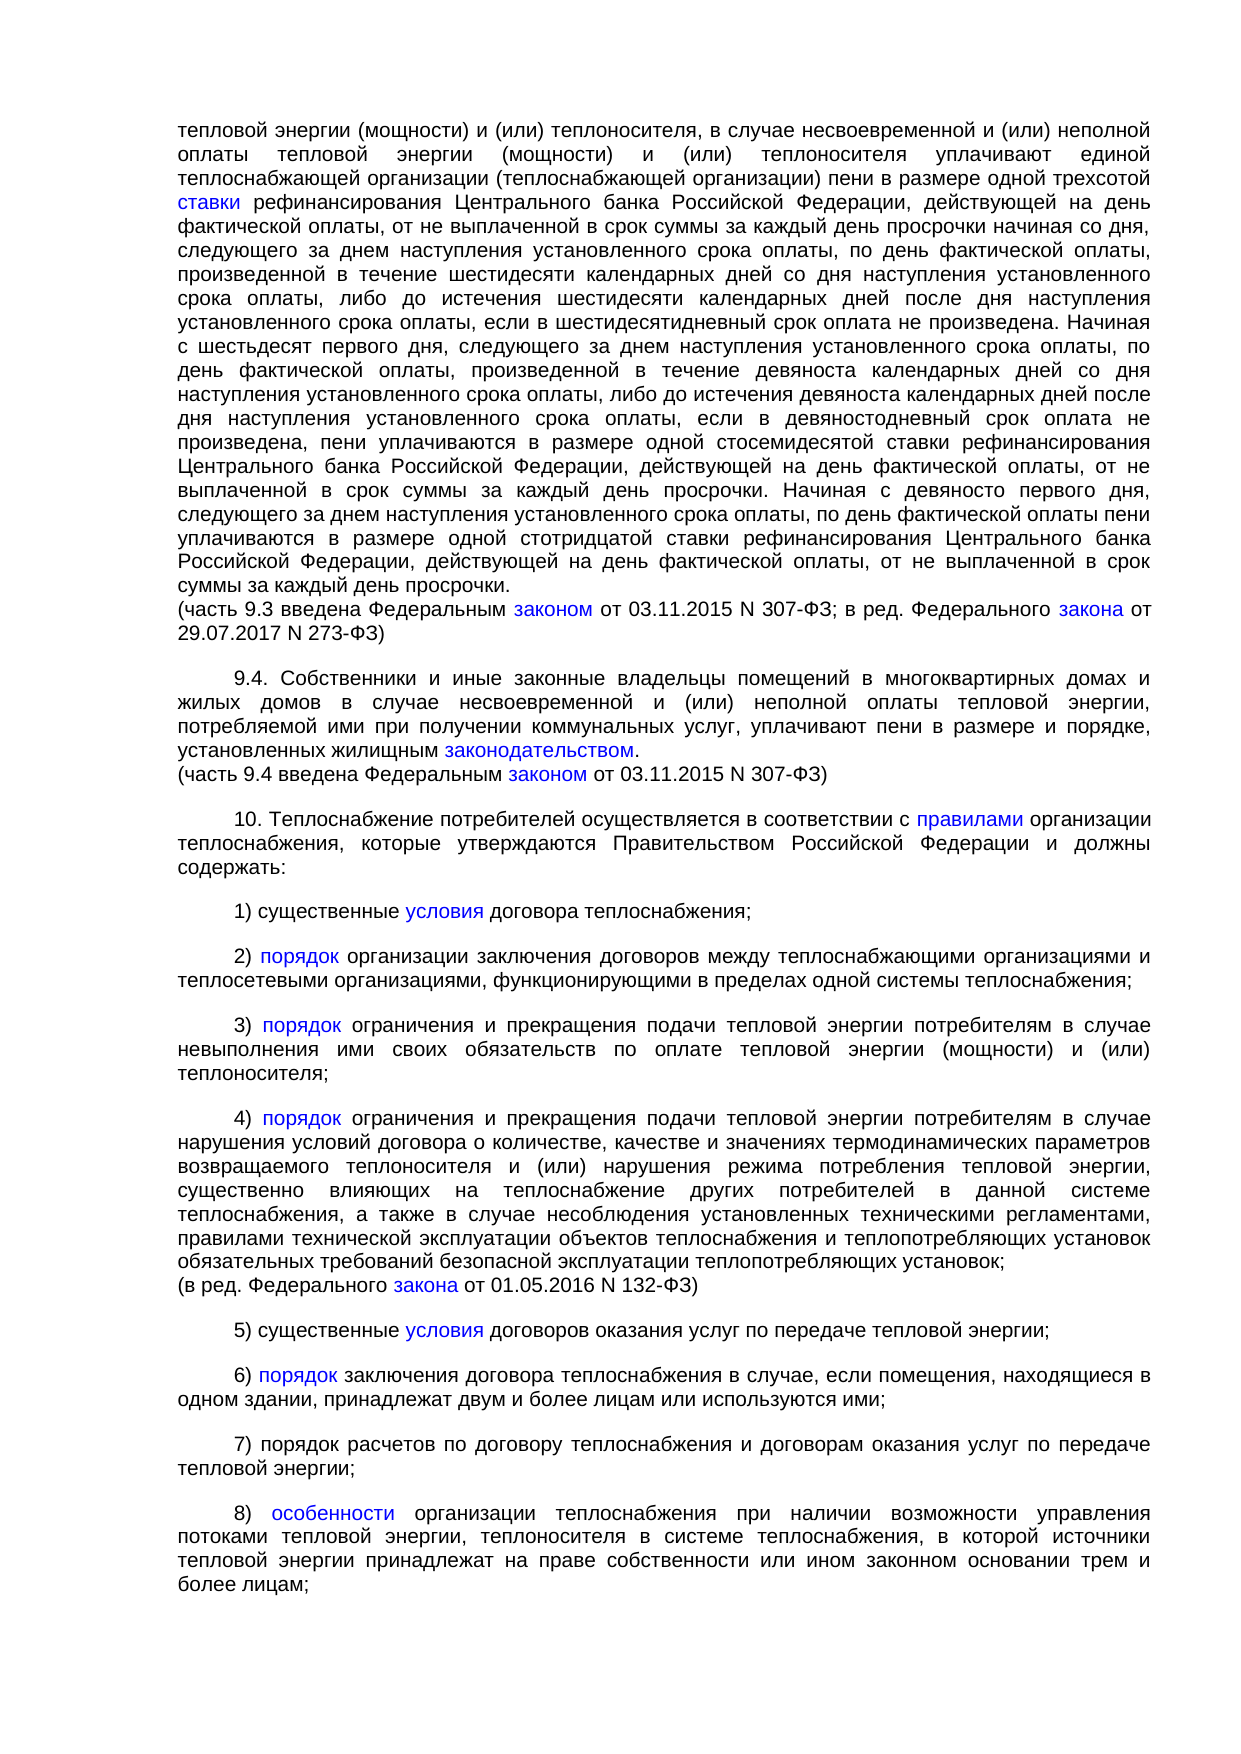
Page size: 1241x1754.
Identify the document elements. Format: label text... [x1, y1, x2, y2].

text (часть 9.4 введена Федеральным законом от 03.11.2015 N 307-ФЗ) [177, 762, 1152, 786]
text 4) порядок ограничения и прекращения подачи тепловой энергии потребителям в случае нарушения условий договора о количестве, качестве и значениях термодинамических параметров возвращаемого теплоносителя и (или) нарушения режима потребления тепловой энергии, существенно влияющих на теплоснабжение других потребителей в данной системе теплоснабжения, а также в случае несоблюдения установленных техническими регламентами, правилами технической эксплуатации объектов теплоснабжения и теплопотребляющих установок обязательных требований безопасной эксплуатации теплопотребляющих установок; [177, 1106, 1152, 1273]
text 6) порядок заключения договора теплоснабжения в случае, если помещения, находящиеся в одном здании, принадлежат двум и более лицам или используются ими; [177, 1363, 1152, 1411]
text (в ред. Федерального закона от 01.05.2016 N 132-ФЗ) [177, 1273, 1152, 1297]
text 2) порядок организации заключения договоров между теплоснабжающими организациями и теплосетевыми организациями, функционирующими в пределах одной системы теплоснабжения; [177, 944, 1152, 992]
text 5) существенные условия договоров оказания услуг по передаче тепловой энергии; [177, 1318, 1152, 1342]
text 8) особенности организации теплоснабжения при наличии возможности управления потоками тепловой энергии, теплоносителя в системе теплоснабжения, в которой источники тепловой энергии принадлежат на праве собственности или ином законном основании трем и более лицам; [177, 1500, 1152, 1596]
text 9.4. Собственники и иные законные владельцы помещений в многоквартирных домах и жилых домов в случае несвоевременной и (или) неполной оплаты тепловой энергии, потребляемой ими при получении коммунальных услуг, уплачивают пени в размере и порядке, установленных жилищным законодательством. [177, 666, 1152, 762]
text 3) порядок ограничения и прекращения подачи тепловой энергии потребителям в случае невыполнения ими своих обязательств по оплате тепловой энергии (мощности) и (или) теплоносителя; [177, 1013, 1152, 1085]
text 1) существенные условия договора теплоснабжения; [177, 899, 1152, 923]
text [177, 118, 1152, 597]
text (часть 9.3 введена Федеральным законом от 03.11.2015 N 307-ФЗ; в ред. Федерального закона от 29.07.2017 N 273-ФЗ) [177, 597, 1152, 645]
text 7) порядок расчетов по договору теплоснабжения и договорам оказания услуг по передаче тепловой энергии; [177, 1432, 1152, 1479]
text 10. Теплоснабжение потребителей осуществляется в соответствии с правилами организации теплоснабжения, которые утверждаются Правительством Российской Федерации и должны содержать: [177, 807, 1152, 878]
